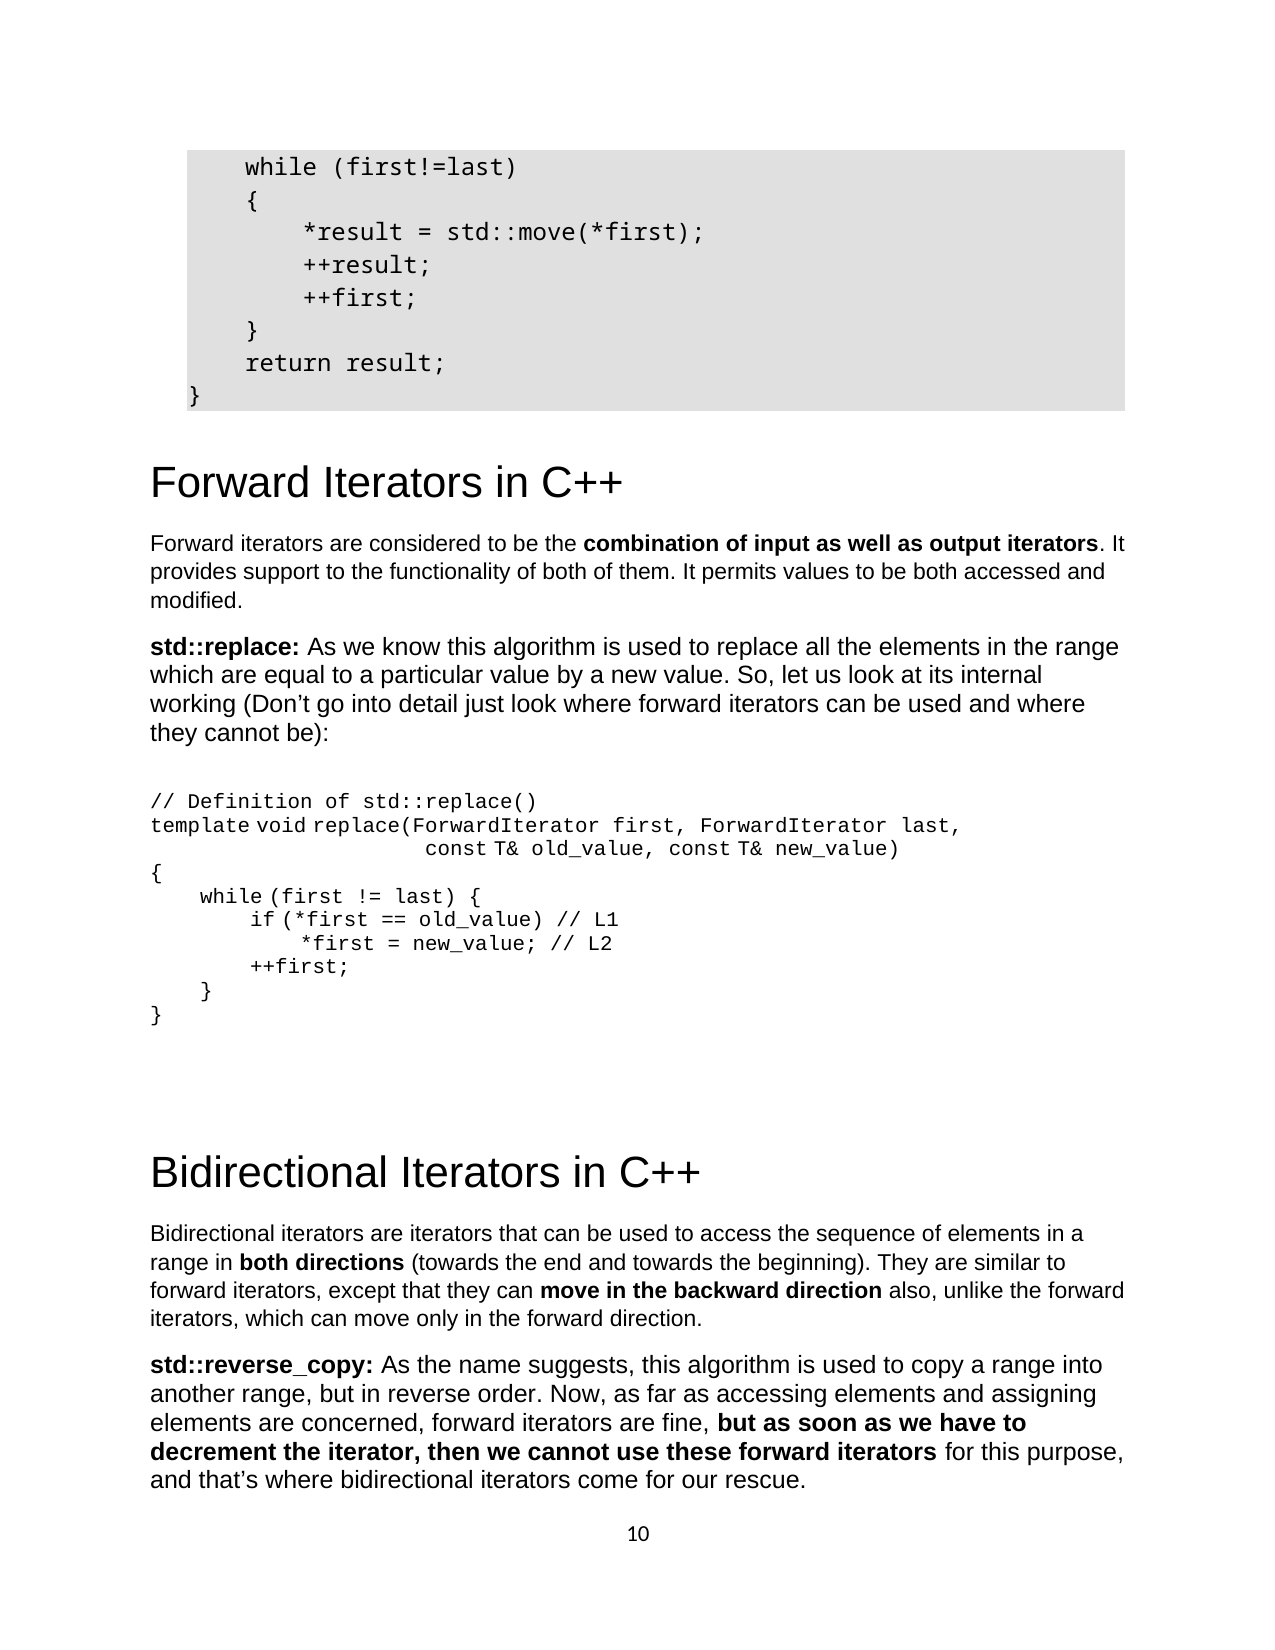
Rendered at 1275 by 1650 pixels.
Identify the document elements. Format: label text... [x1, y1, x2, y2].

text } [187, 313, 1125, 346]
table_header // Definition of std::replace() template void replace(ForwardIterator first, ForwardIterator last, const T& old_value, const T& new_value) { while (first != last) { if (*first == old_value) // L1 *first = new_value; // L2 ++first; } } [150, 791, 1048, 1027]
text { [187, 183, 1125, 215]
text std::replace: As we know this algorithm is used to replace all the elements in the range which are equal to a particular value by a new value. So, let us look at its internal working (Don’t go into detail just look where forward iterators can be used and where they cannot be): [329, 632, 1125, 747]
subtitle Bidirectional Iterators in C++ [150, 1146, 1125, 1197]
text while (first!=last) [187, 150, 1125, 183]
text Bidirectional iterators are iterators that can be used to access the sequence of elements in a range in both directions (towards the end and towards the beginning). They are similar to forward iterators, except that they can move in the backward direction also, unlike the forward iterators, which can move only in the forward direction. [150, 1220, 1125, 1332]
subtitle Forward Iterators in C++ [150, 456, 1125, 506]
text ++first; [187, 280, 1125, 313]
text } [187, 378, 1125, 411]
text *result = std::move(*first); [187, 215, 1125, 248]
text std::reverse_copy: As the name suggests, this algorithm is used to copy a range into another range, but in reverse order. Now, as far as accessing elements and assigning elements are concerned, forward iterators are fine, but as soon as we have to decrement the iterator, then we cannot use these forward iterators for this purpose, and that’s where bidirectional iterators come for our rescue. [807, 1351, 1125, 1494]
text return result; [187, 346, 1125, 378]
text ++result; [187, 248, 1125, 280]
text Forward iterators are considered to be the combination of input as well as output iterators. It provides support to the functionality of both of them. It permits values to be both accessed and modified. [150, 530, 1125, 613]
